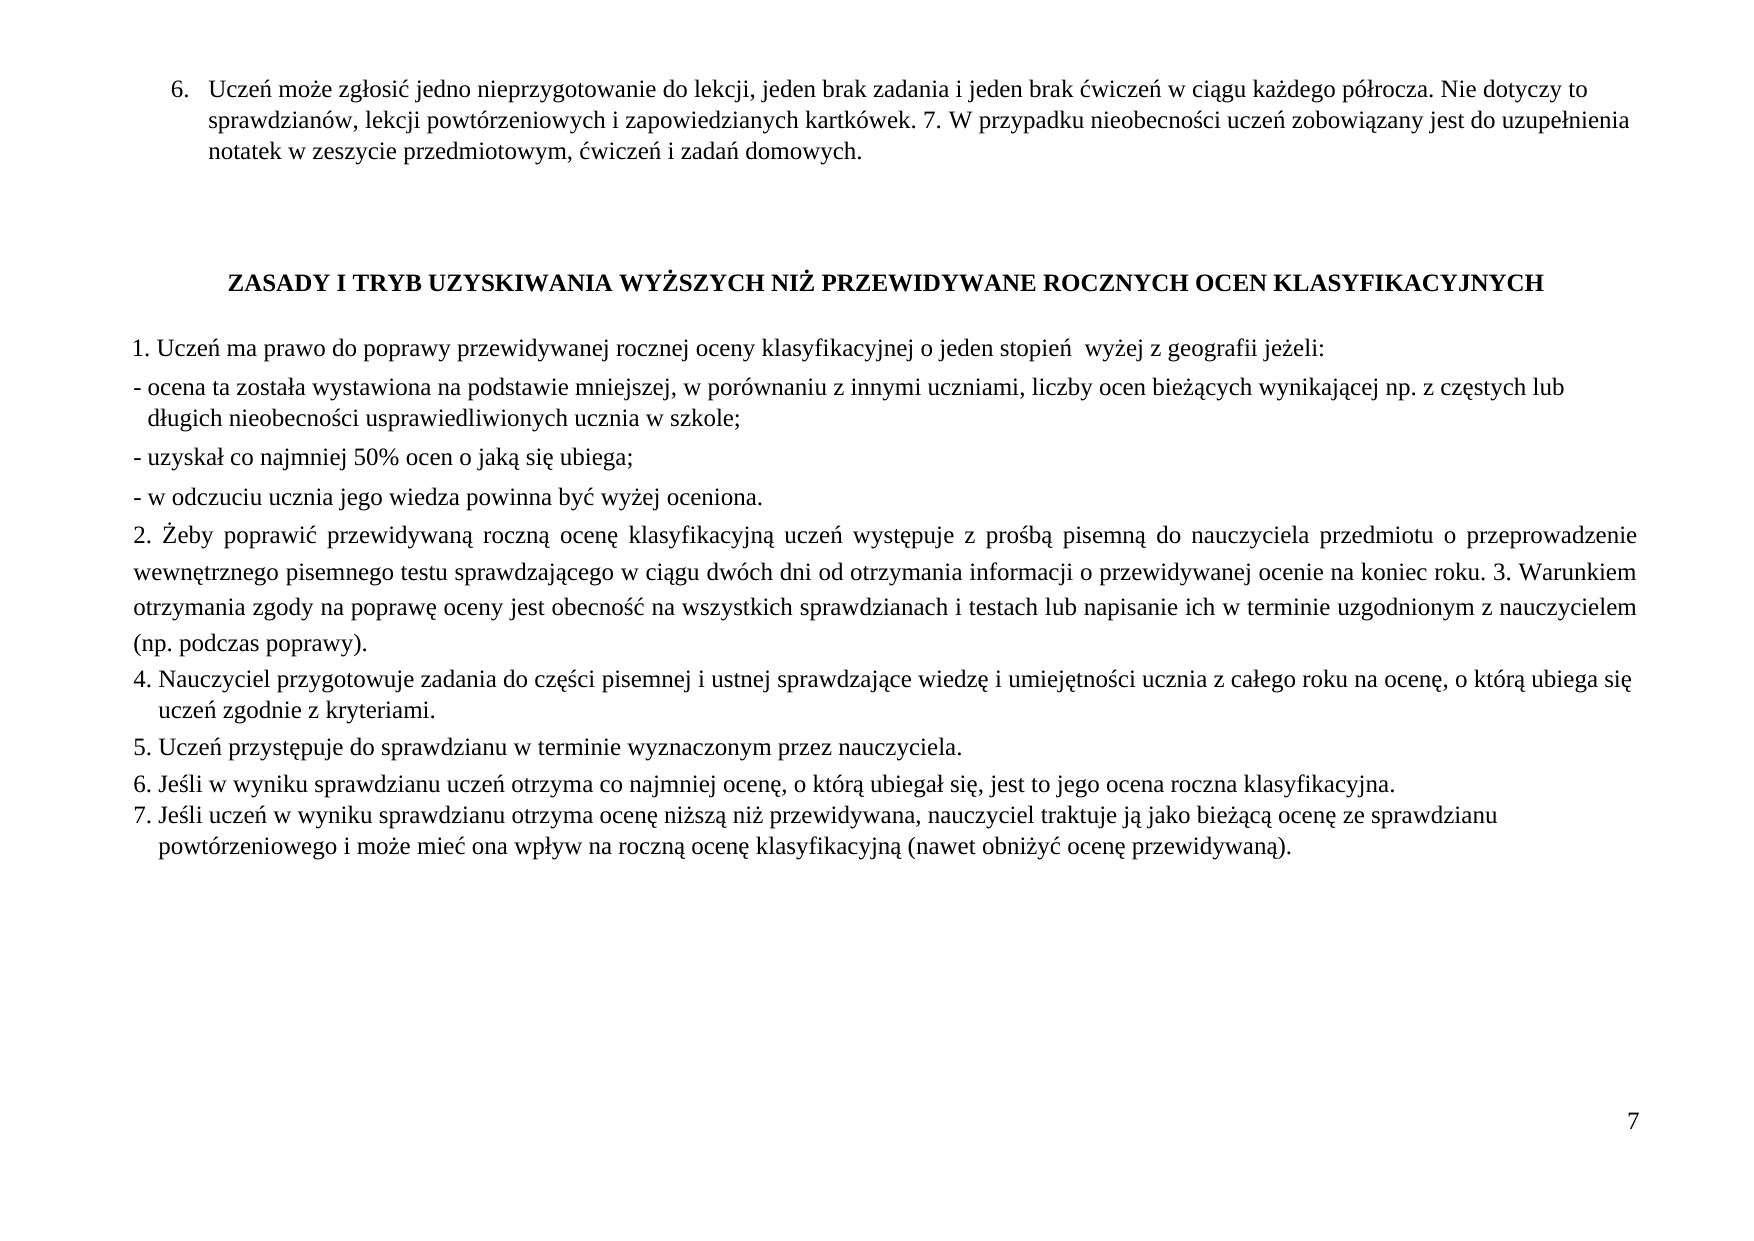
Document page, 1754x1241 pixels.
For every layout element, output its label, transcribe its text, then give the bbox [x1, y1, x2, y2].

list Uczeń przystępuje do sprawdzianu w terminie wyznaczonym przez nauczyciela. [133, 732, 1639, 760]
text ZASADY I TRYB UZYSKIWANIA WYŻSZYCH NIŻ PRZEWIDYWANE ROCZNYCH OCEN KLASYFIKACYJNYCH [133, 268, 1639, 296]
list Nauczyciel przygotowuje zadania do części pisemnej i ustnej sprawdzające wiedzę i umiejętności ucznia z całego roku na ocenę, o którą ubiega się uczeń zgodnie z kryteriami. [133, 664, 1639, 724]
list Uczeń może zgłosić jedno nieprzygotowanie do lekcji, jeden brak zadania i jeden brak ćwiczeń w ciągu każdego półrocza. Nie dotyczy to sprawdzianów, lekcji powtórzeniowych i zapowiedzianych kartkówek. 7. W przypadku nieobecności uczeń zobowiązany jest do uzupełnienia notatek w zeszycie przedmiotowym, ćwiczeń i zadań domowych. [171, 74, 1639, 165]
list Jeśli w wyniku sprawdzianu uczeń otrzyma co najmniej ocenę, o którą ubiegał się, jest to jego ocena roczna klasyfikacyjna. [133, 769, 1639, 798]
text 1. Uczeń ma prawo do poprawy przewidywanej rocznej oceny klasyfikacyjnej o jeden stopień wyżej z geografii jeżeli: [131, 333, 1639, 362]
list Jeśli uczeń w wyniku sprawdzianu otrzyma ocenę niższą niż przewidywana, nauczyciel traktuje ją jako bieżącą ocenę ze sprawdzianu powtórzeniowego i może mieć ona wpływ na roczną ocenę klasyfikacyjną (nawet obniżyć ocenę przewidywaną). [133, 800, 1639, 860]
list w odczuciu ucznia jego wiedza powinna być wyżej oceniona. [133, 482, 1639, 510]
list uzyskał co najmniej 50% ocen o jaką się ubiega; [133, 442, 1639, 471]
list ocena ta została wystawiona na podstawie mniejszej, w porównaniu z innymi uczniami, liczby ocen bieżących wynikającej np. z częstych lub długich nieobecności usprawiedliwionych ucznia w szkole; [133, 372, 1639, 432]
text 2. Żeby poprawić przewidywaną roczną ocenę klasyfikacyjną uczeń występuje z prośbą pisemną do nauczyciela przedmiotu o przeprowadzenie wewnętrznego pisemnego testu sprawdzającego w ciągu dwóch dni od otrzymania informacji o przewidywanej ocenie na koniec roku. 3. Warunkiem otrzymania zgody na poprawę oceny jest obecność na wszystkich sprawdzianach i testach lub napisanie ich w terminie uzgodnionym z nauczycielem (np. podczas poprawy). [133, 521, 1639, 657]
